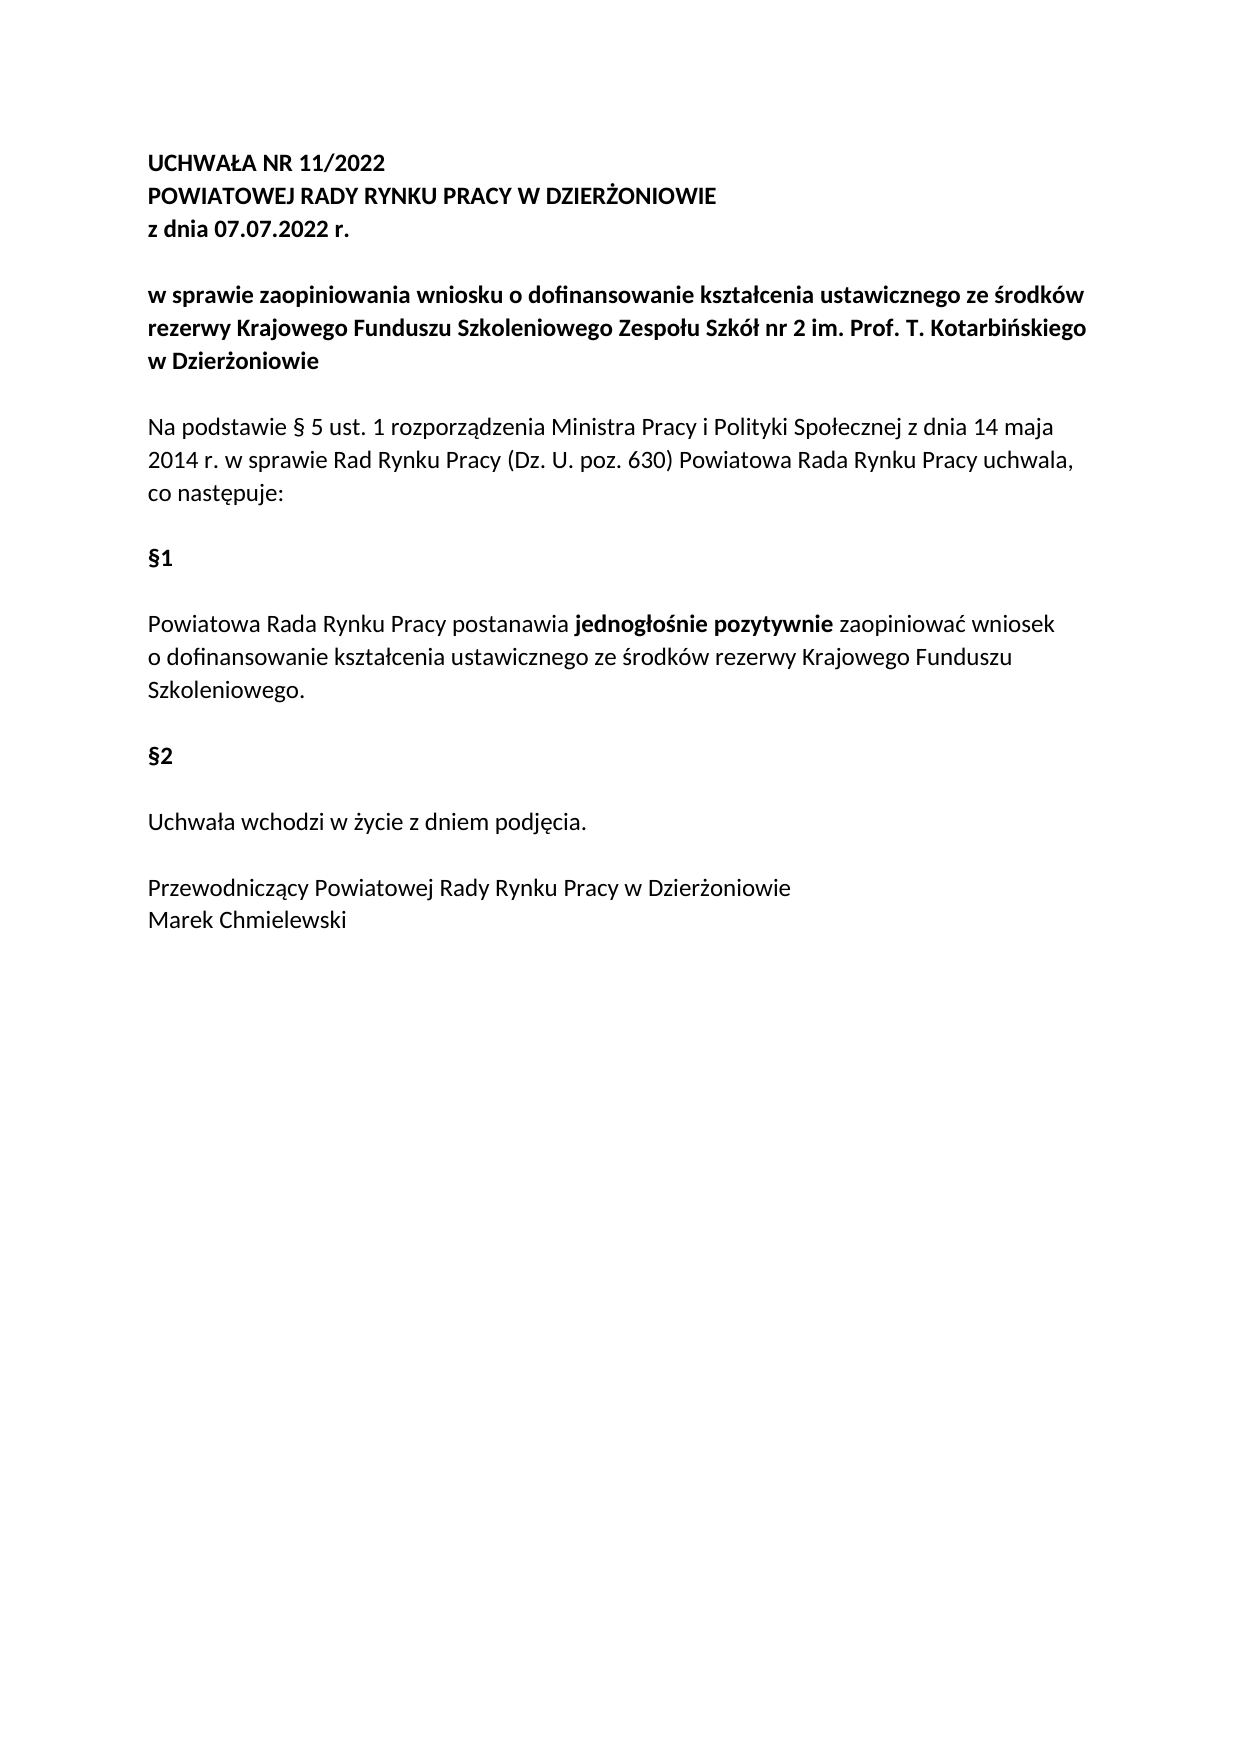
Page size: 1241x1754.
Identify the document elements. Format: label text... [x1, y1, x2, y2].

text UCHWAŁA NR 11/2022 POWIATOWEJ RADY RYNKU PRACY W DZIERŻONIOWIE z dnia 07.07.2022 r. w sprawie zaopiniowania wniosku o dofinansowanie kształcenia ustawicznego ze środków rezerwy Krajowego Funduszu Szkoleniowego Zespołu Szkół nr 2 im. Prof. T. Kotarbińskiego w Dzierżoniowie Na podstawie § 5 ust. 1 rozporządzenia Ministra Pracy i Polityki Społecznej z dnia 14 maja 2014 r. w sprawie Rad Rynku Pracy (Dz. U. poz. 630) Powiatowa Rada Rynku Pracy uchwala, co następuje: §1 Powiatowa Rada Rynku Pracy postanawia jednogłośnie pozytywnie zaopiniować wniosek o dofinansowanie kształcenia ustawicznego ze środków rezerwy Krajowego Funduszu Szkoleniowego. §2 Uchwała wchodzi w życie z dniem podjęcia. Przewodniczący Powiatowej Rady Rynku Pracy w Dzierżoniowie Marek Chmielewski [148, 148, 1093, 935]
